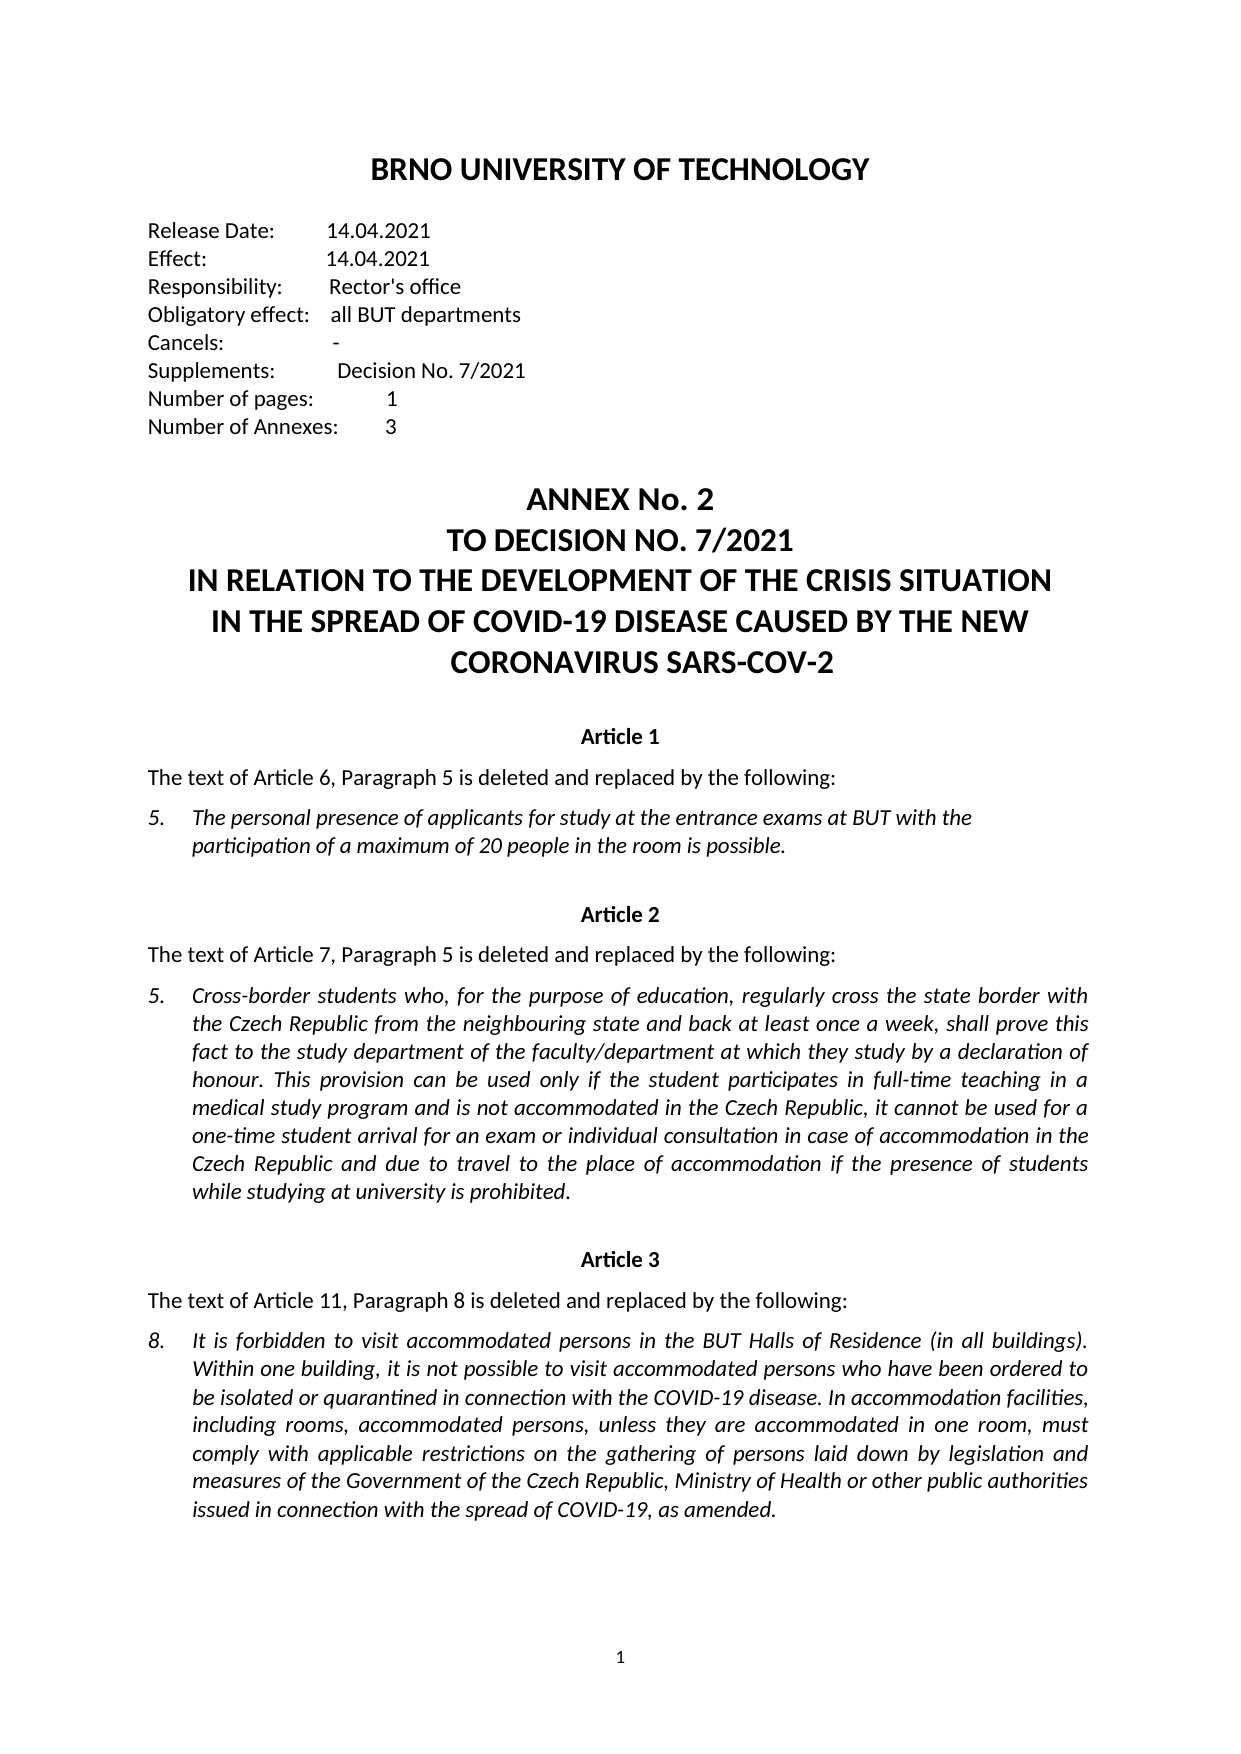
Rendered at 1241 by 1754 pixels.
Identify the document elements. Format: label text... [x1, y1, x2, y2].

text Obligatory effect: all BUT departments [148, 300, 1093, 328]
text 8. It is forbidden to visit accommodated persons in the BUT Halls of Residence (in all buildings). Within one building, it is not possible to visit accommodated persons who have been ordered to be isolated or quarantined in connection with the COVID-19 disease. In accommodation facilities, including rooms, accommodated persons, unless they are accommodated in one room, must comply with applicable restrictions on the gathering of persons laid down by legislation and measures of the Government of the Czech Republic, Ministry of Health or other public authorities issued in connection with the spread of COVID-19, as amended. [148, 1327, 1093, 1523]
text 5. The personal presence of applicants for study at the entrance exams at BUT with the participation of a maximum of 20 people in the room is possible. [148, 803, 1093, 859]
text The text of Article 7, Paragraph 5 is deleted and replaced by the following: [148, 940, 1093, 968]
subtitle BRNO UNIVERSITY OF TECHNOLOGY [148, 148, 1093, 188]
subtitle Article 1 [148, 722, 1093, 750]
text Release Date: 14.04.2021 [148, 216, 1093, 244]
text IN RELATION TO THE DEVELOPMENT OF THE CRISIS SITUATION [148, 559, 1093, 600]
subtitle Article 2 [148, 900, 1093, 928]
text The text of Article 6, Paragraph 5 is deleted and replaced by the following: [148, 763, 1093, 791]
text ANNEX No. 2 [148, 478, 1093, 519]
text Supplements: Decision No. 7/2021 [148, 356, 1093, 384]
text Effect: 14.04.2021 [148, 244, 1093, 272]
text 5. Cross-border students who, for the purpose of education, regularly cross the state border with the Czech Republic from the neighbouring state and back at least once a week, shall prove this fact to the study department of the faculty/department at which they study by a declaration of honour. This provision can be used only if the student participates in full-time teaching in a medical study program and is not accommodated in the Czech Republic, it cannot be used for a one-time student arrival for an exam or individual consultation in case of accommodation in the Czech Republic and due to travel to the place of accommodation if the presence of students while studying at university is prohibited. [148, 981, 1093, 1205]
subtitle TO DECISION No. 7/2021 [148, 519, 1093, 559]
subtitle Article 3 [148, 1246, 1093, 1273]
text IN THE SPREAD OF COVID-19 DISEASE CAUSED BY THE NEW CORONAVIRUS SARS-CoV-2 [148, 600, 1093, 682]
text The text of Article 11, Paragraph 8 is deleted and replaced by the following: [148, 1286, 1093, 1314]
text Number of pages: 1 [148, 384, 1093, 412]
text Cancels: - [148, 328, 1093, 356]
text Number of Annexes: 3 [148, 412, 1093, 441]
text Responsibility: Rector's office [148, 272, 1093, 300]
